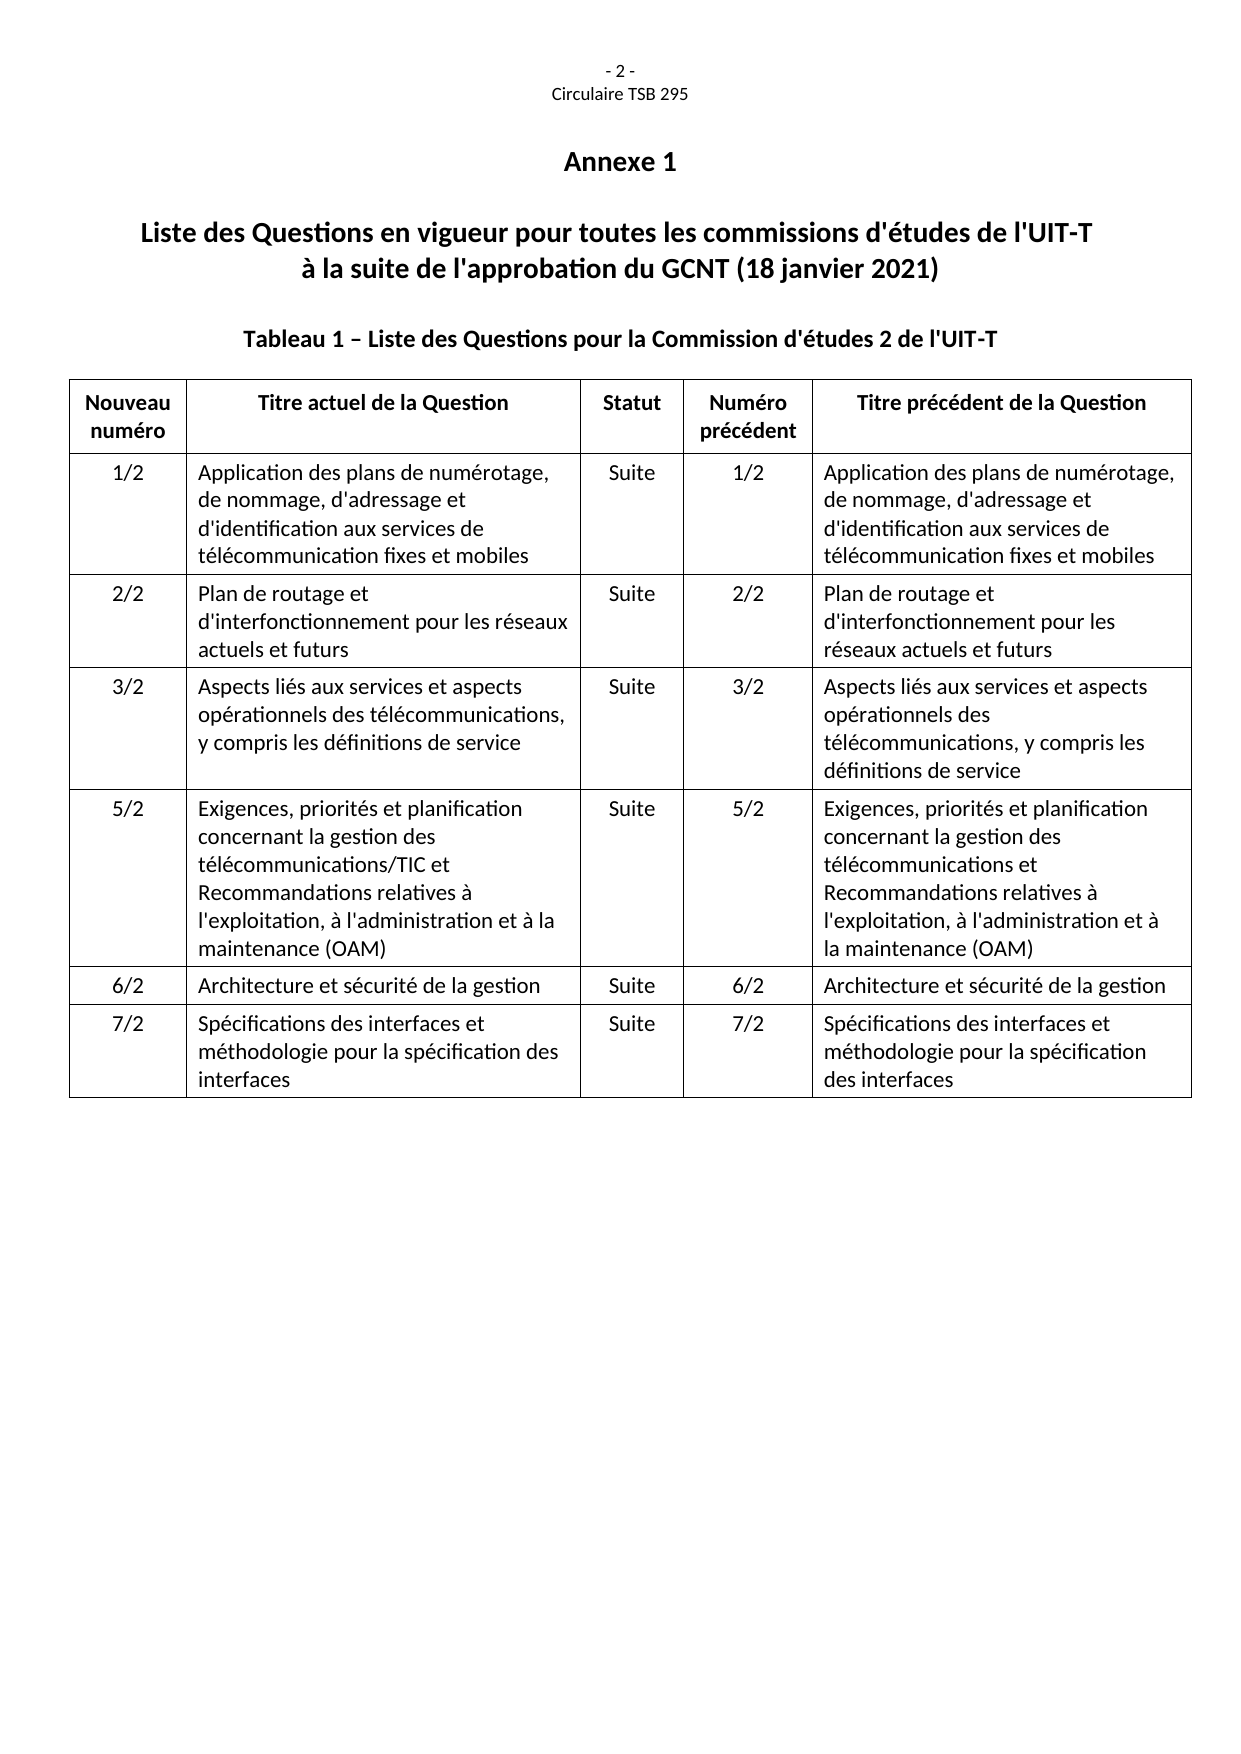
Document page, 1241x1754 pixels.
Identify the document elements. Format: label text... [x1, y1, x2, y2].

table_cell Spécifications des interfaces et méthodologie pour la spécification des interfaces [187, 1005, 580, 1097]
table_cell Suite [581, 454, 683, 574]
table_cell Spécifications des interfaces et méthodologie pour la spécification des interfaces [813, 1005, 1191, 1097]
table_cell 6/2 [684, 967, 812, 1004]
table_cell Aspects liés aux services et aspects opérationnels des télécommunications, y compris les définitions de service [813, 668, 1191, 789]
table_header Nouveau numéro [70, 380, 186, 452]
table_cell Plan de routage et d'interfonctionnement pour les réseaux actuels et futurs [187, 575, 580, 667]
table_cell 1/2 [684, 454, 812, 574]
table_header Numéro précédent [684, 380, 812, 452]
table_cell Suite [581, 575, 683, 667]
table_cell Exigences, priorités et planification concernant la gestion des télécommunications/TIC et Recommandations relatives à l'exploitation, à l'administration et à la maintenance (OAM) [187, 790, 580, 966]
table_cell Aspects liés aux services et aspects opérationnels des télécommunications, y compris les définitions de service [187, 668, 580, 789]
table_cell 7/2 [684, 1005, 812, 1097]
table_cell 1/2 [70, 454, 186, 574]
table_cell 5/2 [70, 790, 186, 966]
table_cell Suite [581, 967, 683, 1004]
table_cell Architecture et sécurité de la gestion [813, 967, 1191, 1004]
table_cell 2/2 [70, 575, 186, 667]
table_header Titre précédent de la Question [813, 380, 1191, 452]
table_cell 3/2 [70, 668, 186, 789]
table_cell Suite [581, 668, 683, 789]
table_cell 7/2 [70, 1005, 186, 1097]
table_cell Plan de routage et d'interfonctionnement pour les réseaux actuels et futurs [813, 575, 1191, 667]
table_cell 6/2 [70, 967, 186, 1004]
table_cell Architecture et sécurité de la gestion [187, 967, 580, 1004]
table_cell Suite [581, 790, 683, 966]
table_header Statut [581, 380, 683, 452]
table_cell Application des plans de numérotage, de nommage, d'adressage et d'identification aux services de télécommunication fixes et mobiles [813, 454, 1191, 574]
title Tableau 1 – Liste des Questions pour la Commission d'études 2 de l'UIT-T [113, 323, 1127, 354]
table_cell Exigences, priorités et planification concernant la gestion des télécommunications et Recommandations relatives à l'exploitation, à l'administration et à la maintenance (OAM) [813, 790, 1191, 966]
table_cell Suite [581, 1005, 683, 1097]
title Annexe 1 Liste des Questions en vigueur pour toutes les commissions d'études de l'UIT-T à la suite de l'approbation du GCNT (18 janvier 2021) [113, 143, 1127, 286]
table_cell 5/2 [684, 790, 812, 966]
table_header Titre actuel de la Question [187, 380, 580, 452]
table_cell 2/2 [684, 575, 812, 667]
table_cell 3/2 [684, 668, 812, 789]
table_cell Application des plans de numérotage, de nommage, d'adressage et d'identification aux services de télécommunication fixes et mobiles [187, 454, 580, 574]
